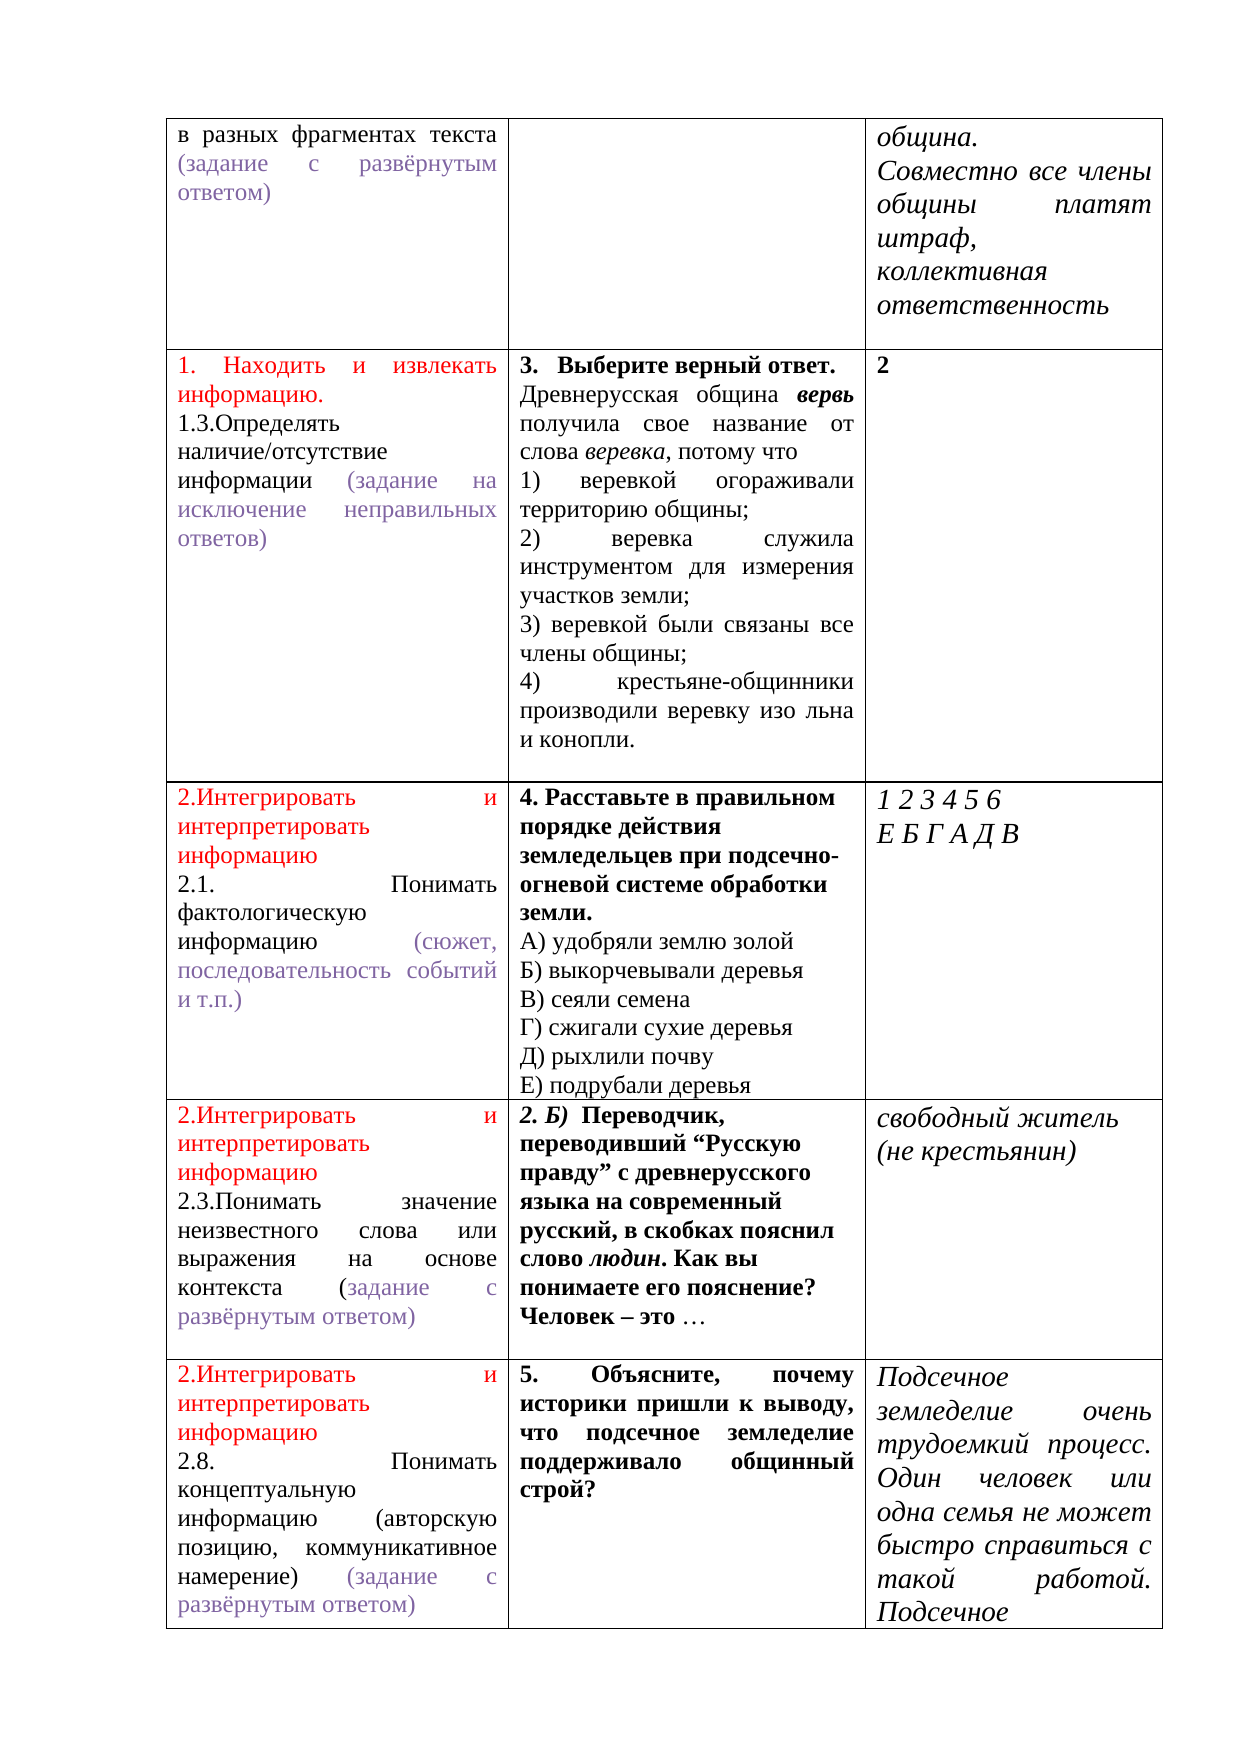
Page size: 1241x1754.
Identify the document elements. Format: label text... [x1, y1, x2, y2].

table_cell 4. Расставьте в правильном порядке действия земледельцев при подсечно-огневой системе обработки земли. А) удобряли землю золой Б) выкорчевывали деревья В) сеяли семена Г) сжигали сухие деревья Д) рыхлили почву Е) подрубали деревья [509, 783, 865, 1099]
table_cell 1 2 3 4 5 6 Е Б Г А Д В [866, 783, 1162, 1099]
table_cell 2.Интегрировать и интерпретировать информацию 2.1. Понимать фактологическую информацию (сюжет, последовательность событий и т.п.) [167, 783, 508, 1099]
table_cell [509, 1360, 865, 1628]
table_cell 2.Интегрировать и интерпретировать информацию 2.3.Понимать значение неизвестного слова или выражения на основе контекста (задание с развёрнутым ответом) [167, 1100, 508, 1358]
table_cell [167, 119, 508, 349]
table_cell 2. Б) Переводчик, переводивший “Русскую правду” с древнерусского языка на современный русский, в скобках пояснил слово людин. Как вы понимаете его пояснение? Человек – это … [509, 1100, 865, 1358]
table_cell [866, 1360, 1162, 1628]
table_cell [509, 119, 865, 349]
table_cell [866, 119, 1162, 349]
table_cell 1. Находить и извлекать информацию. 1.3.Определять наличие/отсутствие информации (задание на исключение неправильных ответов) [167, 350, 508, 781]
table_cell 3. Выберите верный ответ. Древнерусская община вервь получила свое название от слова веревка, потому что 1) веревкой огораживали территорию общины; 2) веревка служила инструментом для измерения участков земли; 3) веревкой были связаны все члены общины; 4) крестьяне-общинники производили веревку изо льна и конопли. [509, 350, 865, 781]
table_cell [167, 1360, 508, 1628]
table_cell свободный житель (не крестьянин) [866, 1100, 1162, 1358]
table_cell 2 [866, 350, 1162, 781]
